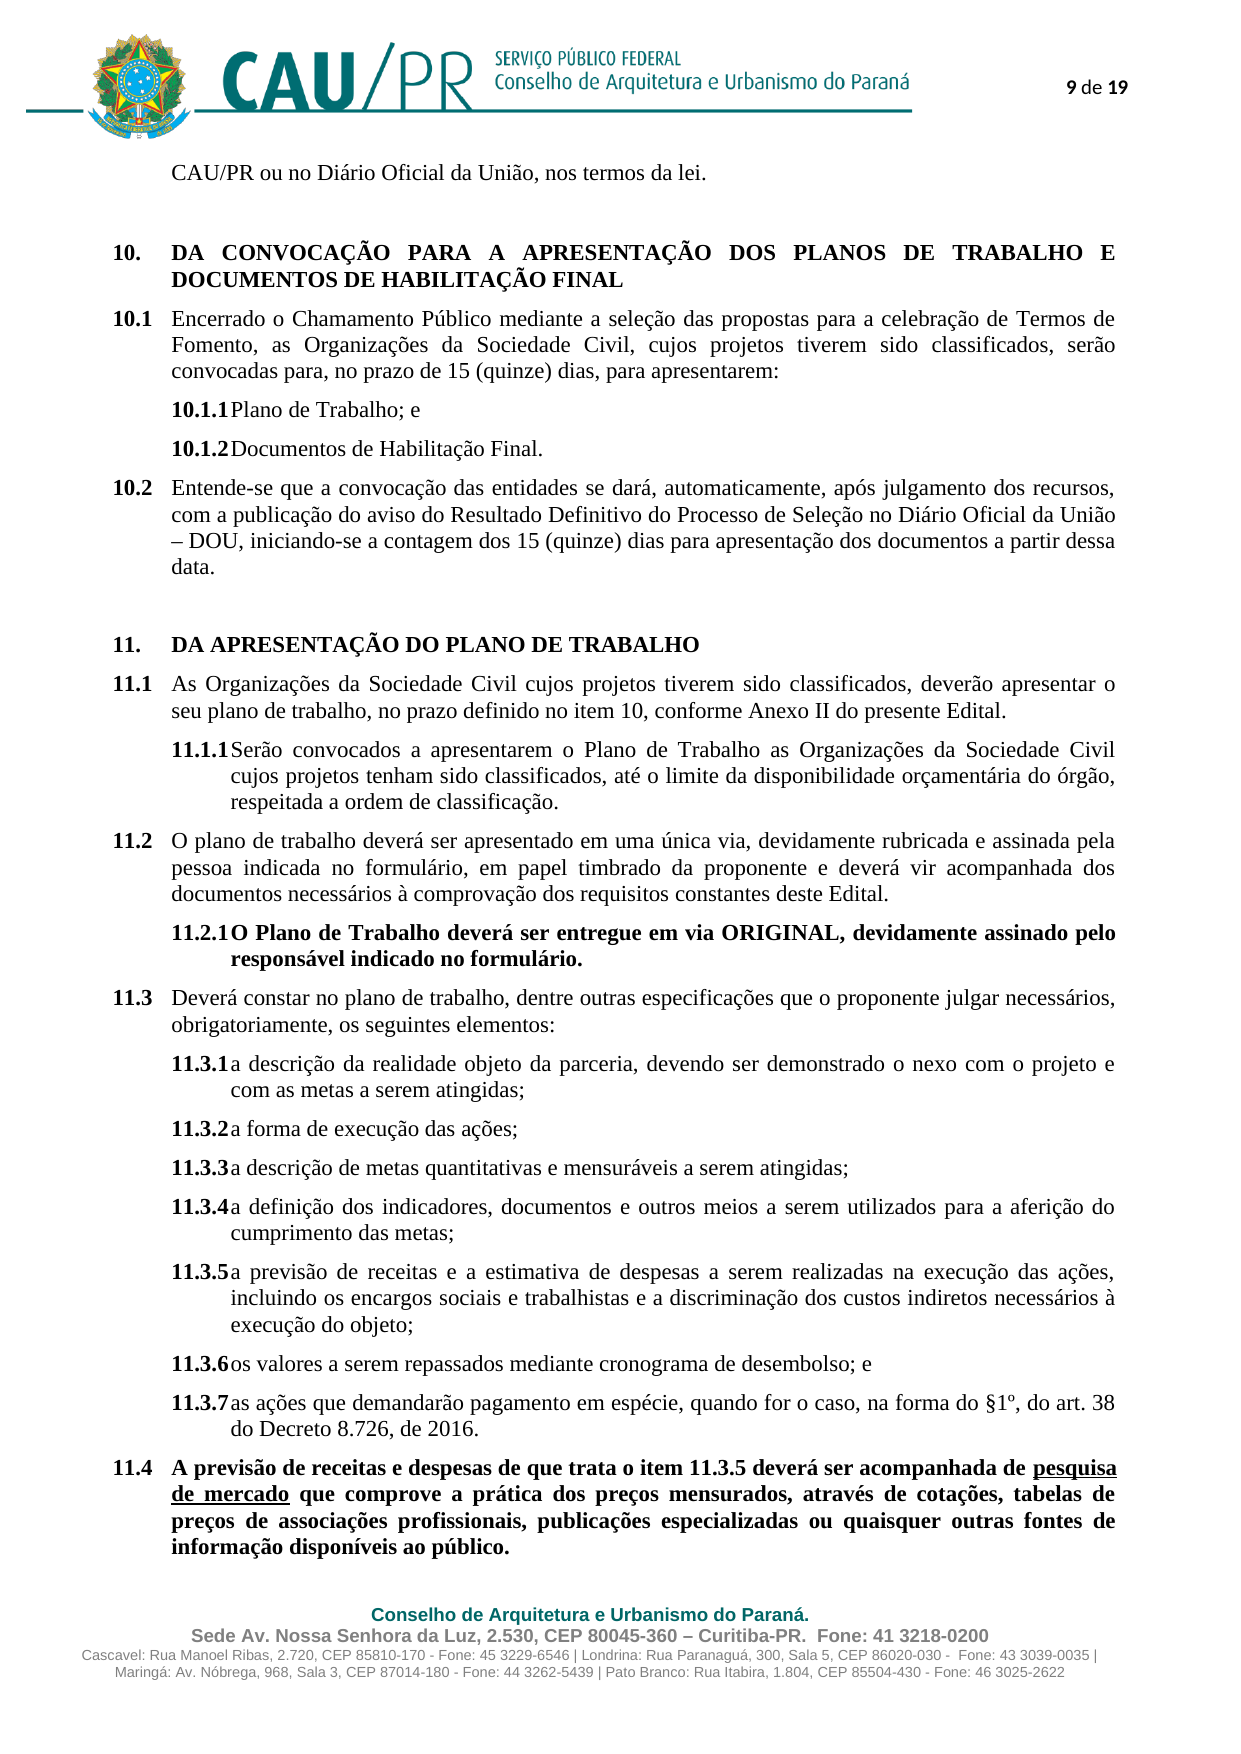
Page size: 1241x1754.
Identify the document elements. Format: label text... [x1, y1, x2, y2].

list As Organizações da Sociedade Civil cujos projetos tiverem sido classificados, deverão apresentar o seu plano de trabalho, no prazo definido no item 10, conforme Anexo II do presente Edital. [112, 670, 1117, 723]
picture [26, 34, 913, 139]
list a descrição da realidade objeto da parceria, devendo ser demonstrado o nexo com o projeto e com as metas a serem atingidas; [171, 1049, 1117, 1102]
list Serão convocados a apresentarem o Plano de Trabalho as Organizações da Sociedade Civil cujos projetos tenham sido classificados, até o limite da disponibilidade orçamentária do órgão, respeitada a ordem de classificação. [171, 736, 1117, 815]
list Plano de Trabalho; e [171, 396, 1117, 423]
list DA APRESENTAÇÃO DO PLANO DE TRABALHO [112, 631, 1117, 658]
list a descrição de metas quantitativas e mensuráveis a serem atingidas; [171, 1154, 1117, 1180]
list Documentos de Habilitação Final. [171, 435, 1117, 462]
list os valores a serem repassados mediante cronograma de desembolso; e [171, 1350, 1117, 1376]
list a definição dos indicadores, documentos e outros meios a serem utilizados para a aferição do cumprimento das metas; [171, 1193, 1117, 1246]
list Encerrado o Chamamento Público mediante a seleção das propostas para a celebração de Termos de Fomento, as Organizações da Sociedade Civil, cujos projetos tiverem sido classificados, serão convocadas para, no prazo de 15 (quinze) dias, para apresentarem: [112, 305, 1117, 384]
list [112, 159, 1117, 186]
list Deverá constar no plano de trabalho, dentre outras especificações que o proponente julgar necessários, obrigatoriamente, os seguintes elementos: [112, 984, 1117, 1037]
list a forma de execução das ações; [171, 1115, 1117, 1141]
list a previsão de receitas e a estimativa de despesas a serem realizadas na execução das ações, incluindo os encargos sociais e trabalhistas e a discriminação dos custos indiretos necessários à execução do objeto; [171, 1258, 1117, 1337]
list A previsão de receitas e despesas de que trata o item 11.3.5 deverá ser acompanhada de pesquisa de mercado que comprove a prática dos preços mensurados, através de cotações, tabelas de preços de associações profissionais, publicações especializadas ou quaisquer outras fontes de informação disponíveis ao público. [112, 1454, 1117, 1559]
list Entende-se que a convocação das entidades se dará, automaticamente, após julgamento dos recursos, com a publicação do aviso do Resultado Definitivo do Processo de Seleção no Diário Oficial da União – DOU, iniciando-se a contagem dos 15 (quinze) dias para apresentação dos documentos a partir dessa data. [112, 474, 1117, 580]
list DA CONVOCAÇÃO PARA A APRESENTAÇÃO DOS PLANOS DE TRABALHO E DOCUMENTOS DE HABILITAÇÃO FINAL [112, 239, 1117, 292]
list O plano de trabalho deverá ser apresentado em uma única via, devidamente rubricada e assinada pela pessoa indicada no formulário, em papel timbrado da proponente e deverá vir acompanhada dos documentos necessários à comprovação dos requisitos constantes deste Edital. [112, 827, 1117, 906]
list O Plano de Trabalho deverá ser entregue em via ORIGINAL, devidamente assinado pelo responsável indicado no formulário. [171, 919, 1117, 972]
list as ações que demandarão pagamento em espécie, quando for o caso, na forma do §1º, do art. 38 do Decreto 8.726, de 2016. [171, 1389, 1117, 1441]
